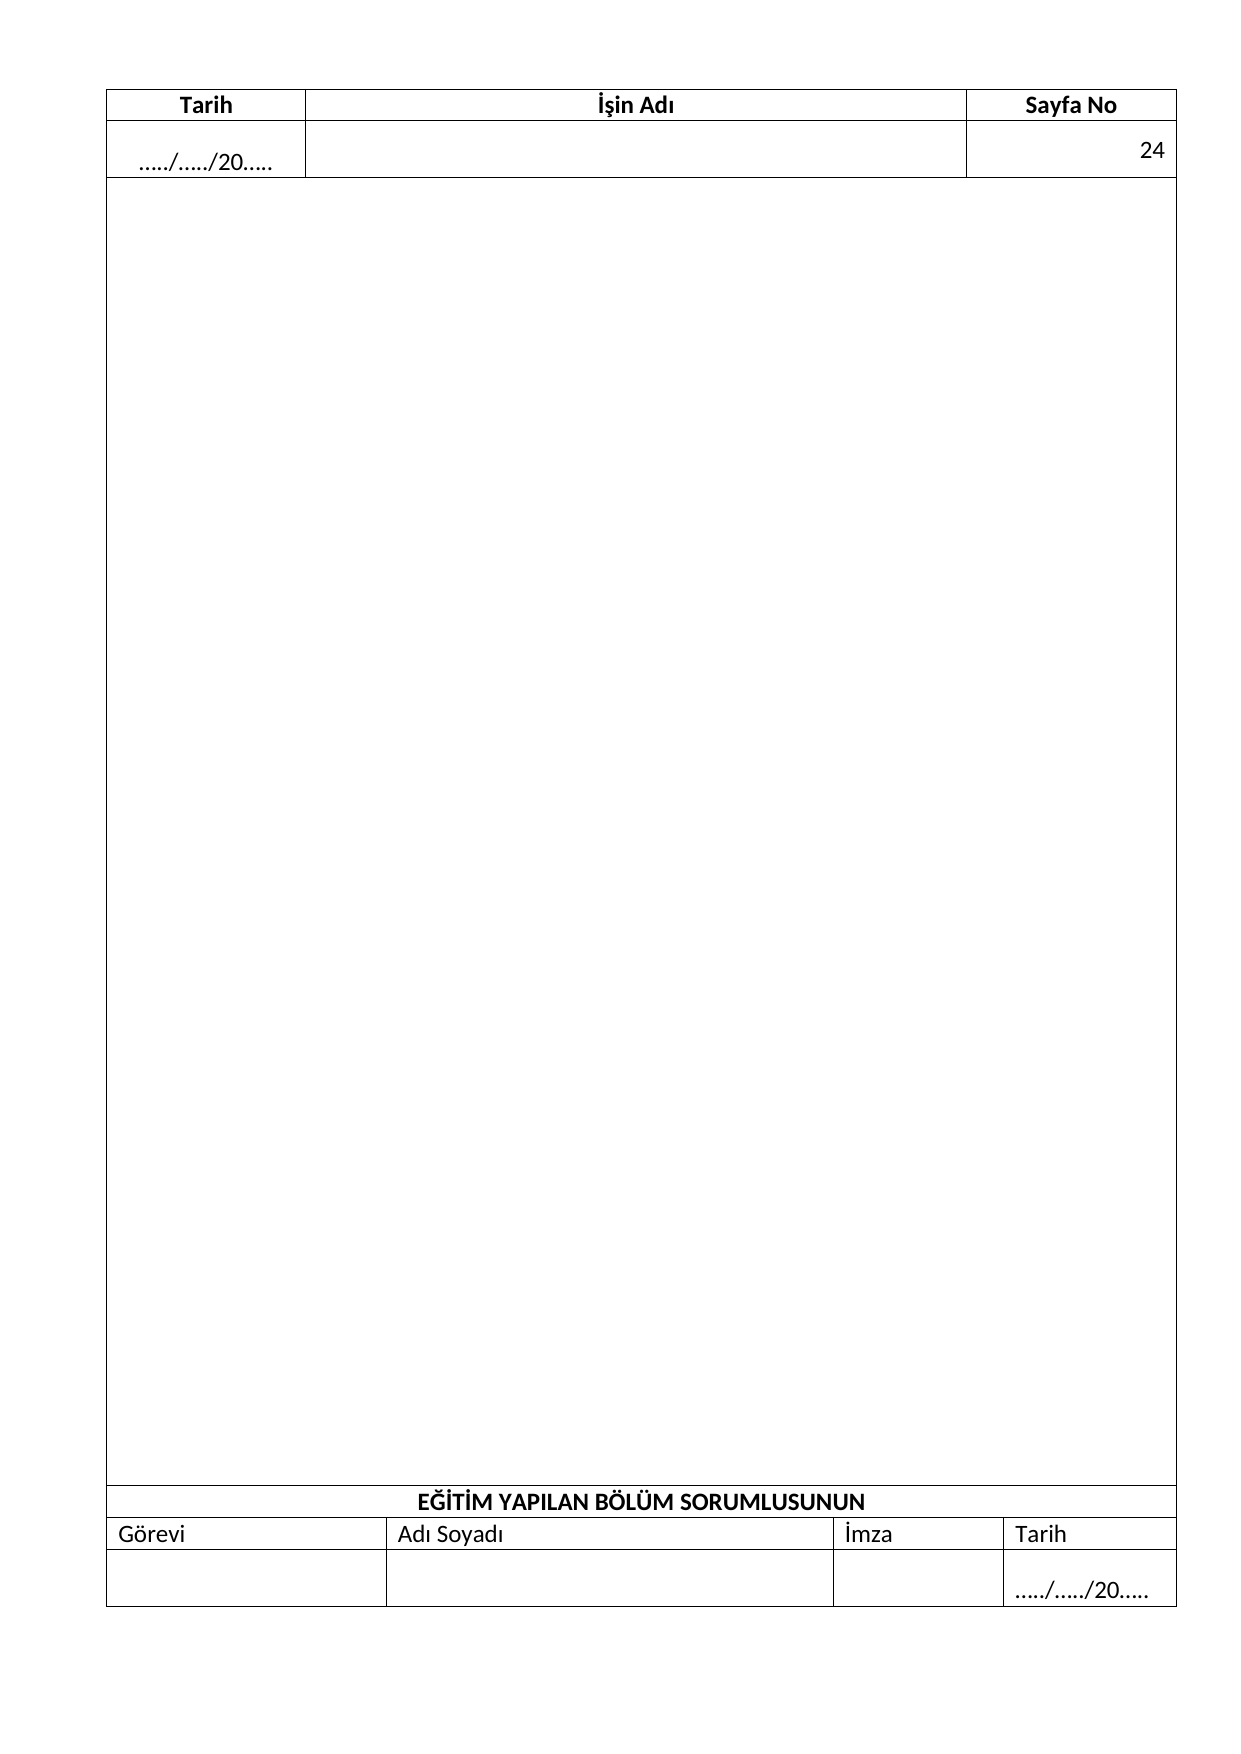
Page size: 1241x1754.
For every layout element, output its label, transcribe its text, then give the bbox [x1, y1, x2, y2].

table_cell [387, 1550, 833, 1606]
table_cell İmza [834, 1518, 1003, 1548]
table_cell …../…../20….. [1004, 1550, 1176, 1606]
table_cell [107, 178, 1176, 1485]
table_header İşin Adı [306, 90, 966, 120]
table_cell Adı Soyadı [387, 1518, 833, 1548]
table_cell [834, 1550, 1003, 1606]
table_header Tarih [107, 90, 305, 120]
table_cell EĞİTİM YAPILAN BÖLÜM SORUMLUSUNUN [107, 1486, 1176, 1517]
table_cell 24 [967, 121, 1176, 177]
table_header Sayfa No [967, 90, 1176, 120]
table_cell [107, 1550, 386, 1606]
table_cell [306, 121, 966, 177]
table_cell Tarih [1004, 1518, 1176, 1548]
table_cell …../…../20….. [107, 121, 305, 177]
table_cell Görevi [107, 1518, 386, 1548]
